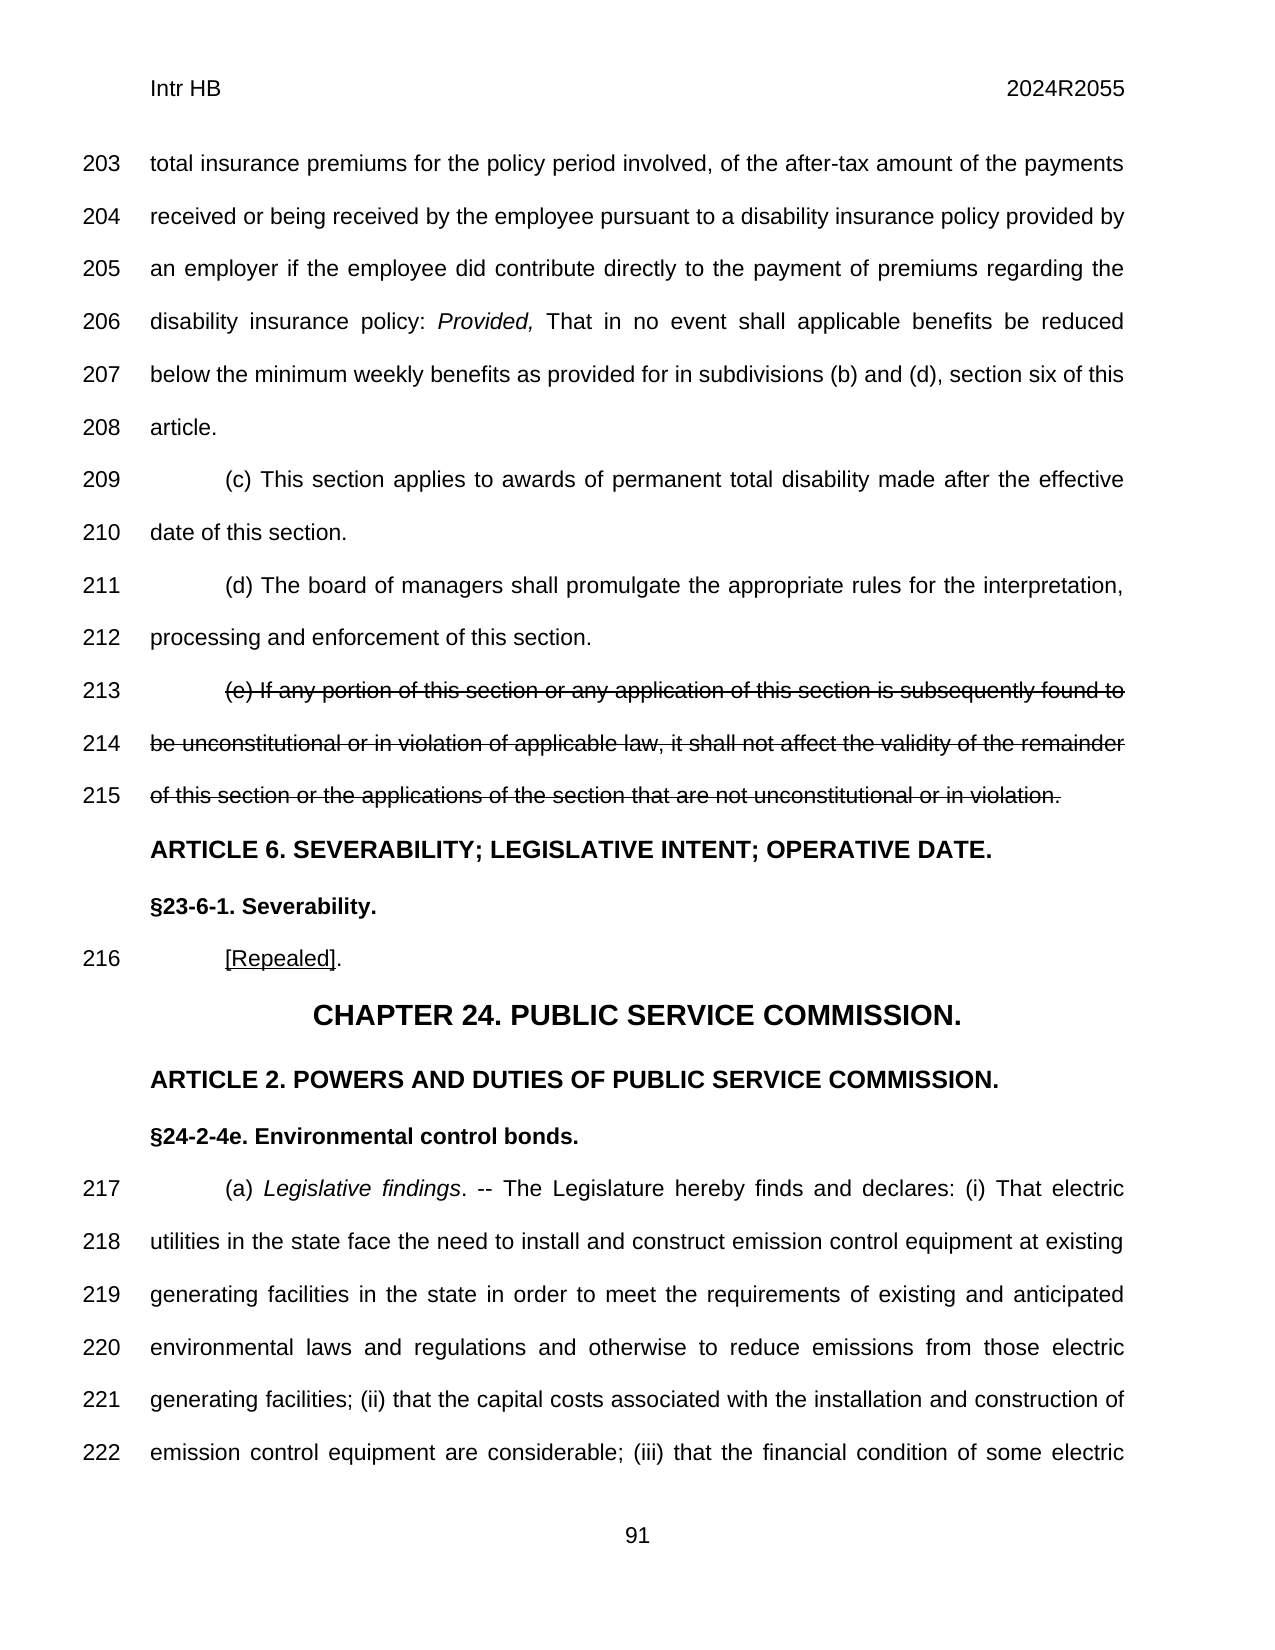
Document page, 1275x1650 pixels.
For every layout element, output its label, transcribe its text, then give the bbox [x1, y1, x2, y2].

subtitle CHAPTER 24. PUBLIC SERVICE COMMISSION. [150, 998, 1125, 1032]
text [150, 1175, 1125, 1465]
subtitle §24-2-4e. Environmental control bonds. [150, 1123, 1125, 1149]
text (c) This section applies to awards of permanent total disability made after the effective date of this section. [150, 466, 1125, 545]
text [Repealed]. [150, 945, 1125, 972]
text (e) If any portion of this section or any application of this section is subsequently found to be unconstitutional or in violation of applicable law, it shall not affect the validity of the remainder of this section or the applications of the section that are not unconstitutional or in violation. [150, 745, 1125, 809]
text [150, 150, 1125, 440]
subtitle ARTICLE 6. SEVERABILITY; LEGISLATIVE INTENT; OPERATIVE DATE. [150, 835, 1125, 864]
subtitle ARTICLE 2. POWERS AND DUTIES OF PUBLIC SERVICE COMMISSION. [150, 1065, 1125, 1094]
text (d) The board of managers shall promulgate the appropriate rules for the interpretation, processing and enforcement of this section. [150, 572, 1125, 651]
subtitle §23-6-1. Severability. [150, 893, 1125, 919]
text (e) If any portion of this section or any application of this section is subsequently found to be unconstitutional or in violation of applicable law, it shall not affect the validity of the remainder of this section or the applications of the section that are not unconstitutional or in violation. [150, 677, 1125, 744]
